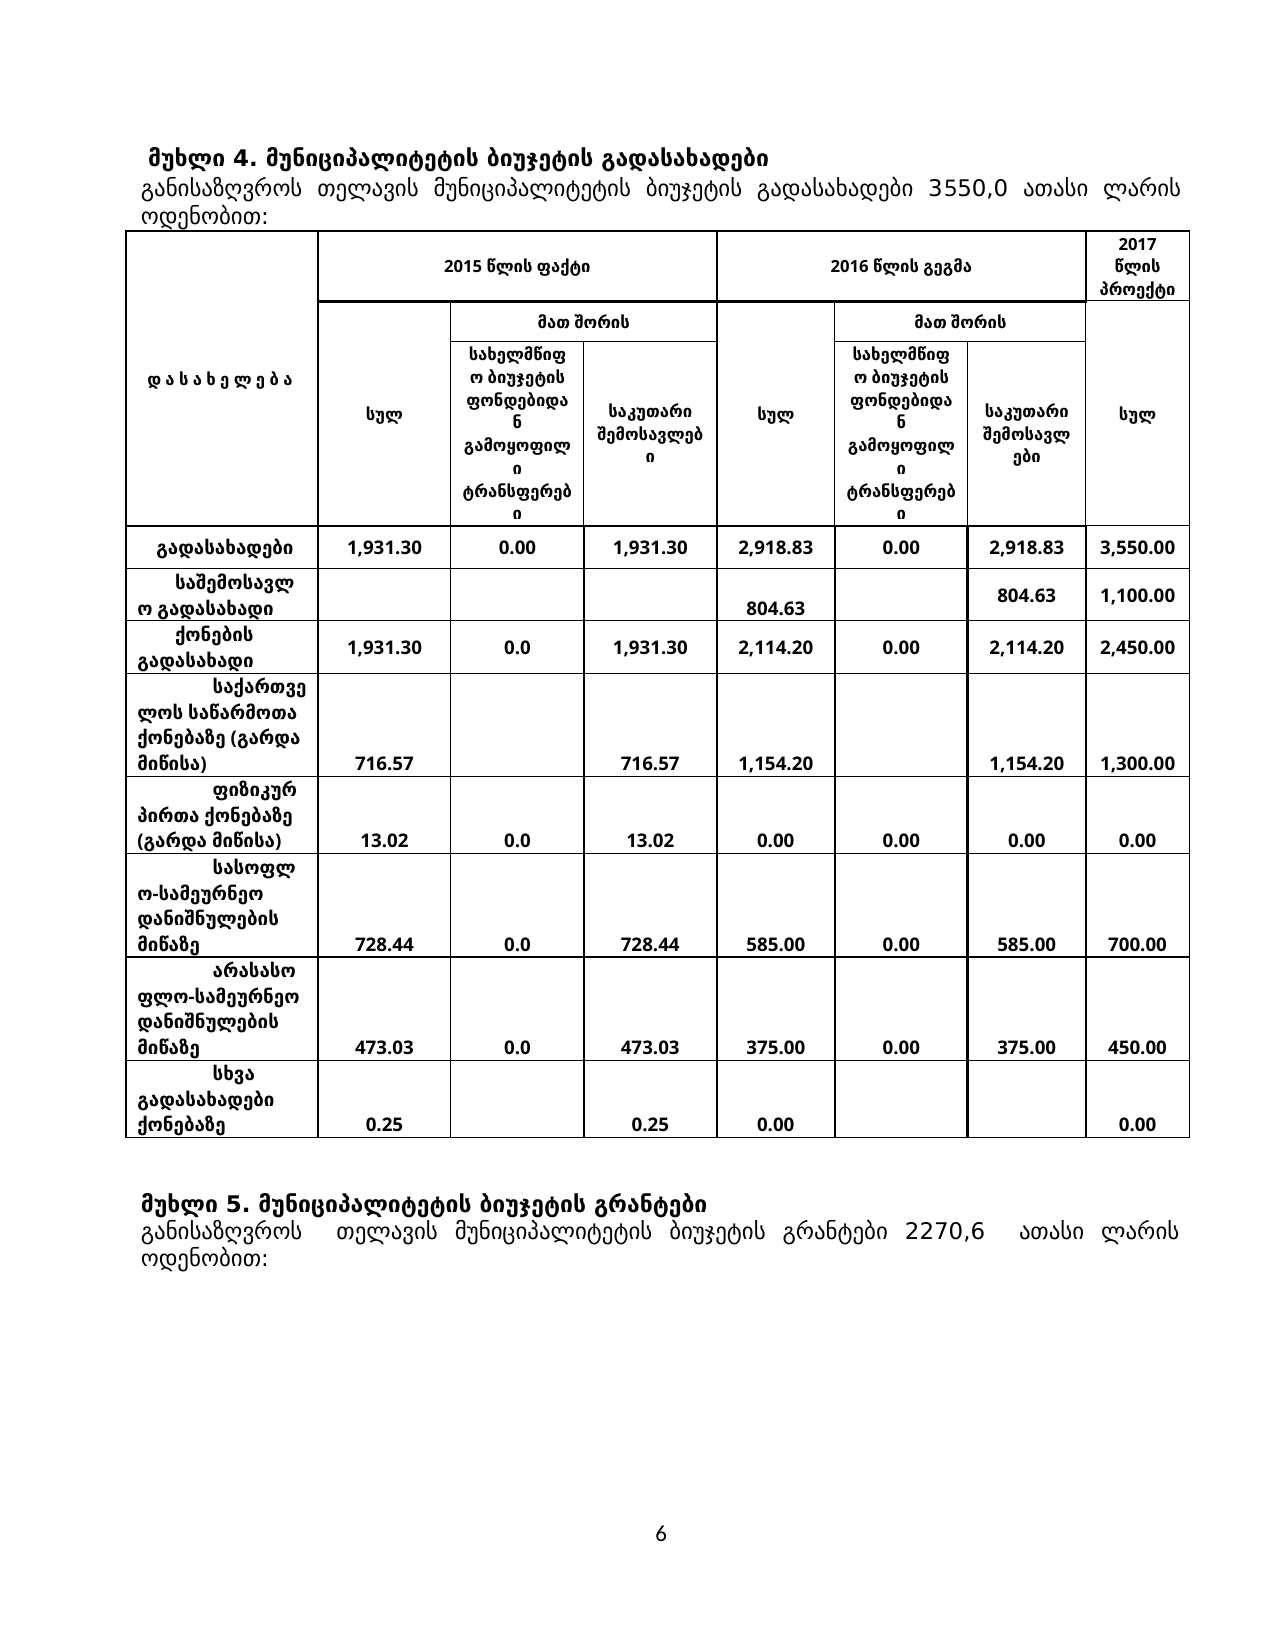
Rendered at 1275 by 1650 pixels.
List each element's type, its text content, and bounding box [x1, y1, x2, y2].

table_cell 3,550.00 [1087, 526, 1189, 568]
table_cell 0.00 [718, 1061, 834, 1137]
table_cell 1,931.30 [319, 527, 450, 568]
text განისაზღვროს თელავის მუნიციპალიტეტის ბიუჯეტის გადასახადები 3550,0 ათასი ლარის ოდენობით: [141, 172, 1181, 230]
table_header 2017 წლის პროექტი [1087, 232, 1189, 300]
table_cell 0.00 [451, 527, 583, 568]
table_cell 0.25 [319, 1061, 450, 1137]
text მუხლი 5. მუნიციპალიტეტის ბიუჯეტის გრანტები [141, 1191, 1181, 1218]
table_cell 585.00 [969, 854, 1085, 956]
table_cell 1,931.30 [319, 621, 450, 672]
table_cell 0.00 [836, 621, 966, 672]
table_cell ქონების გადასახადი [127, 621, 317, 672]
table_cell მათ შორის [451, 303, 716, 341]
table_cell 2,918.83 [969, 527, 1085, 568]
table_cell 0.0 [451, 621, 583, 672]
table_cell 0.00 [1087, 777, 1189, 853]
table_cell [451, 1061, 583, 1137]
table_cell 1,154.20 [718, 674, 834, 776]
table_cell საშემოსავლო გადასახადი [127, 569, 317, 620]
table_cell სულ [319, 303, 450, 524]
table_cell 728.44 [319, 854, 450, 956]
table_cell 1,154.20 [969, 674, 1085, 776]
table_cell 0.00 [836, 958, 966, 1059]
table_cell 2,114.20 [718, 621, 834, 672]
table_cell [836, 569, 966, 620]
table_header 2015 წლის ფაქტი [319, 232, 716, 300]
table_cell 473.03 [319, 958, 450, 1059]
table_cell სასოფლო-სამეურნეო დანიშნულების მიწაზე [127, 854, 317, 956]
table_cell 450.00 [1087, 958, 1189, 1059]
table_cell 1,931.30 [585, 527, 716, 568]
table_header 2016 წლის გეგმა [718, 232, 1085, 300]
table_cell 0.00 [969, 777, 1085, 853]
table_cell 804.63 [969, 569, 1085, 620]
table_cell 13.02 [585, 777, 716, 853]
table_cell [969, 1061, 1085, 1137]
table_cell 375.00 [969, 958, 1085, 1059]
table_cell 700.00 [1087, 854, 1189, 956]
text მუხლი 4. მუნიციპალიტეტის ბიუჯეტის გადასახადები [141, 146, 1181, 172]
table_cell 585.00 [718, 854, 834, 956]
table_cell 1,100.00 [1087, 569, 1189, 620]
table_cell გადასახადები [127, 527, 317, 568]
table_cell 13.02 [319, 777, 450, 853]
table_cell 1,300.00 [1087, 674, 1189, 776]
table_cell ფიზიკურ პირთა ქონებაზე (გარდა მიწისა) [127, 777, 317, 853]
table_cell 1,931.30 [585, 621, 716, 672]
table_cell 0.00 [718, 777, 834, 853]
table_cell სახელმწიფო ბიუჯეტის ფონდებიდან გამოყოფილი ტრანსფერები [835, 342, 967, 524]
table_cell 0.00 [836, 777, 966, 853]
table_cell სახელმწიფო ბიუჯეტის ფონდებიდან გამოყოფილი ტრანსფერები [451, 342, 583, 524]
table_cell 375.00 [718, 958, 834, 1059]
table_cell 2,918.83 [718, 527, 834, 568]
table_cell 716.57 [319, 674, 450, 776]
table_cell [585, 569, 716, 620]
table_cell 0.00 [836, 527, 966, 568]
table_cell 473.03 [585, 958, 716, 1059]
table_cell 2,450.00 [1087, 621, 1189, 672]
table_cell 716.57 [585, 674, 716, 776]
table_header დ ა ს ა ხ ე ლ ე ბ ა [127, 232, 317, 524]
table_cell 0.0 [451, 958, 583, 1059]
table_cell სულ [718, 303, 834, 524]
table_cell 0.0 [451, 777, 583, 853]
table_cell [319, 569, 450, 620]
table_cell საკუთარი შემოსავლები [968, 342, 1085, 524]
table_cell 2,114.20 [969, 621, 1085, 672]
table_cell 728.44 [585, 854, 716, 956]
text განისაზღვროს თელავის მუნიციპალიტეტის ბიუჯეტის გრანტები 2270,6 ათასი ლარის ოდენობით: [141, 1218, 1181, 1271]
table_cell სხვა გადასახადები ქონებაზე [127, 1061, 317, 1137]
table_cell მათ შორის [835, 303, 1085, 341]
table_cell სულ [1086, 301, 1189, 524]
table_cell [451, 569, 583, 620]
table_cell [836, 674, 966, 776]
table_cell 0.0 [451, 854, 583, 956]
table_cell [451, 674, 583, 776]
table_cell 0.00 [1087, 1061, 1189, 1137]
table_cell საკუთარი შემოსავლები [584, 342, 716, 524]
table_cell [836, 1061, 966, 1137]
table_cell 0.25 [585, 1061, 716, 1137]
table_cell 804.63 [718, 569, 834, 620]
table_cell საქართველოს საწარმოთა ქონებაზე (გარდა მიწისა) [127, 674, 317, 776]
table_cell 0.00 [836, 854, 966, 956]
table_cell არასასოფლო-სამეურნეო დანიშნულების მიწაზე [127, 958, 317, 1059]
